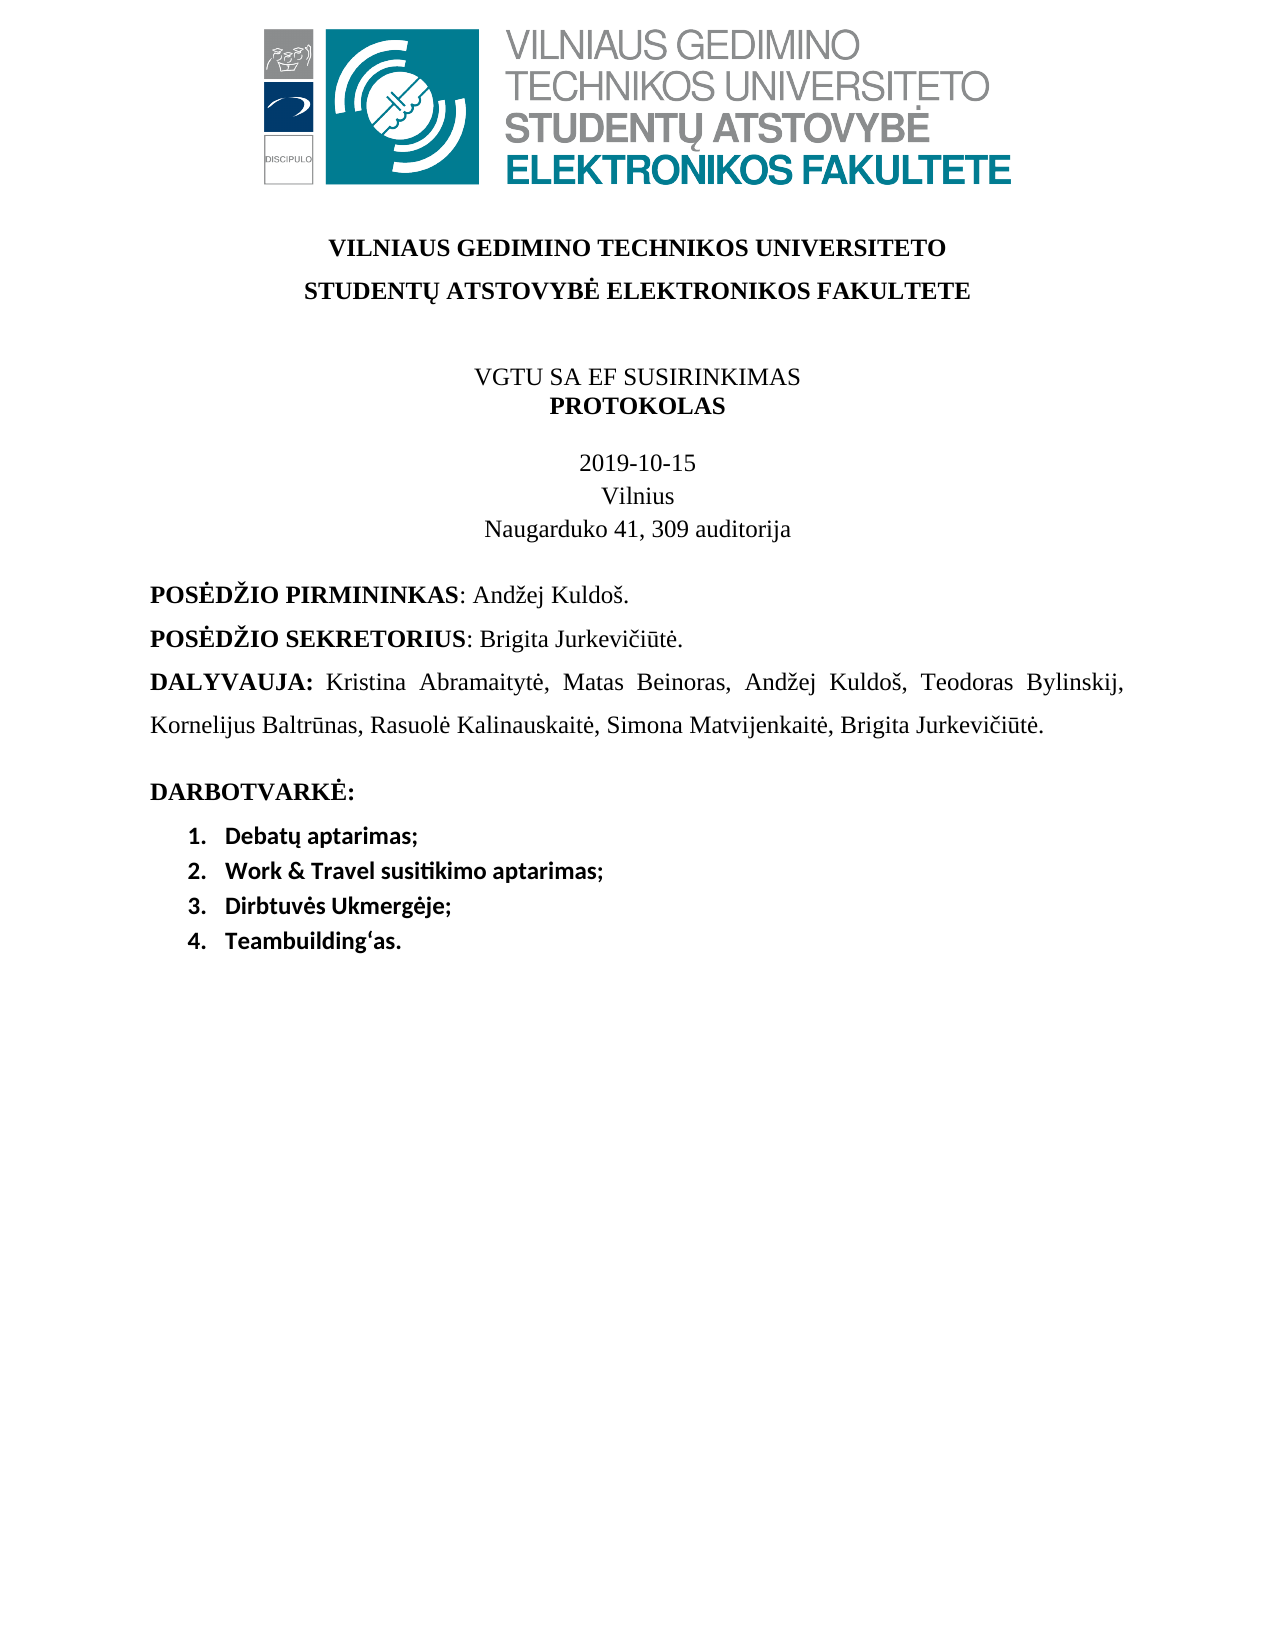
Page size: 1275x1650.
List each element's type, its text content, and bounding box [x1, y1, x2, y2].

text Vilnius [150, 481, 1125, 510]
picture [264, 29, 1011, 185]
text STUDENTŲ ATSTOVYBĖ ELEKTRONIKOS FAKULTETE [150, 276, 1125, 305]
text VILNIAUS GEDIMINO TECHNIKOS UNIVERSITETO [150, 233, 1125, 262]
text DALYVAUJA: Kristina Abramaitytė, Matas Beinoras, Andžej Kuldoš, Teodoras Bylinskij, Kornelijus Baltrūnas, Rasuolė Kalinauskaitė, Simona Matvijenkaitė, Brigita Jurkevičiūtė. [150, 667, 1125, 739]
subtitle VGTU SA EF SUSIRINKIMAS [150, 362, 1125, 391]
list Dirbtuvės Ukmergėje; [187, 890, 1125, 921]
text 2019-10-15 [150, 448, 1125, 477]
list Debatų aptarimas; [187, 820, 1125, 851]
list Teambuilding‘as. [187, 925, 1125, 956]
text Naugarduko 41, 309 auditorija [150, 514, 1125, 543]
text Darbotvarkė: [150, 777, 1125, 806]
text POSĖDŽIO SEKRETORIUS: Brigita Jurkevičiūtė. [150, 624, 1125, 652]
text PROTOKOLAS [150, 391, 1125, 420]
list Work & Travel susitikimo aptarimas; [187, 855, 1125, 886]
text POSĖDŽIO PIRMININKAS: Andžej Kuldoš. [106, 581, 1125, 609]
